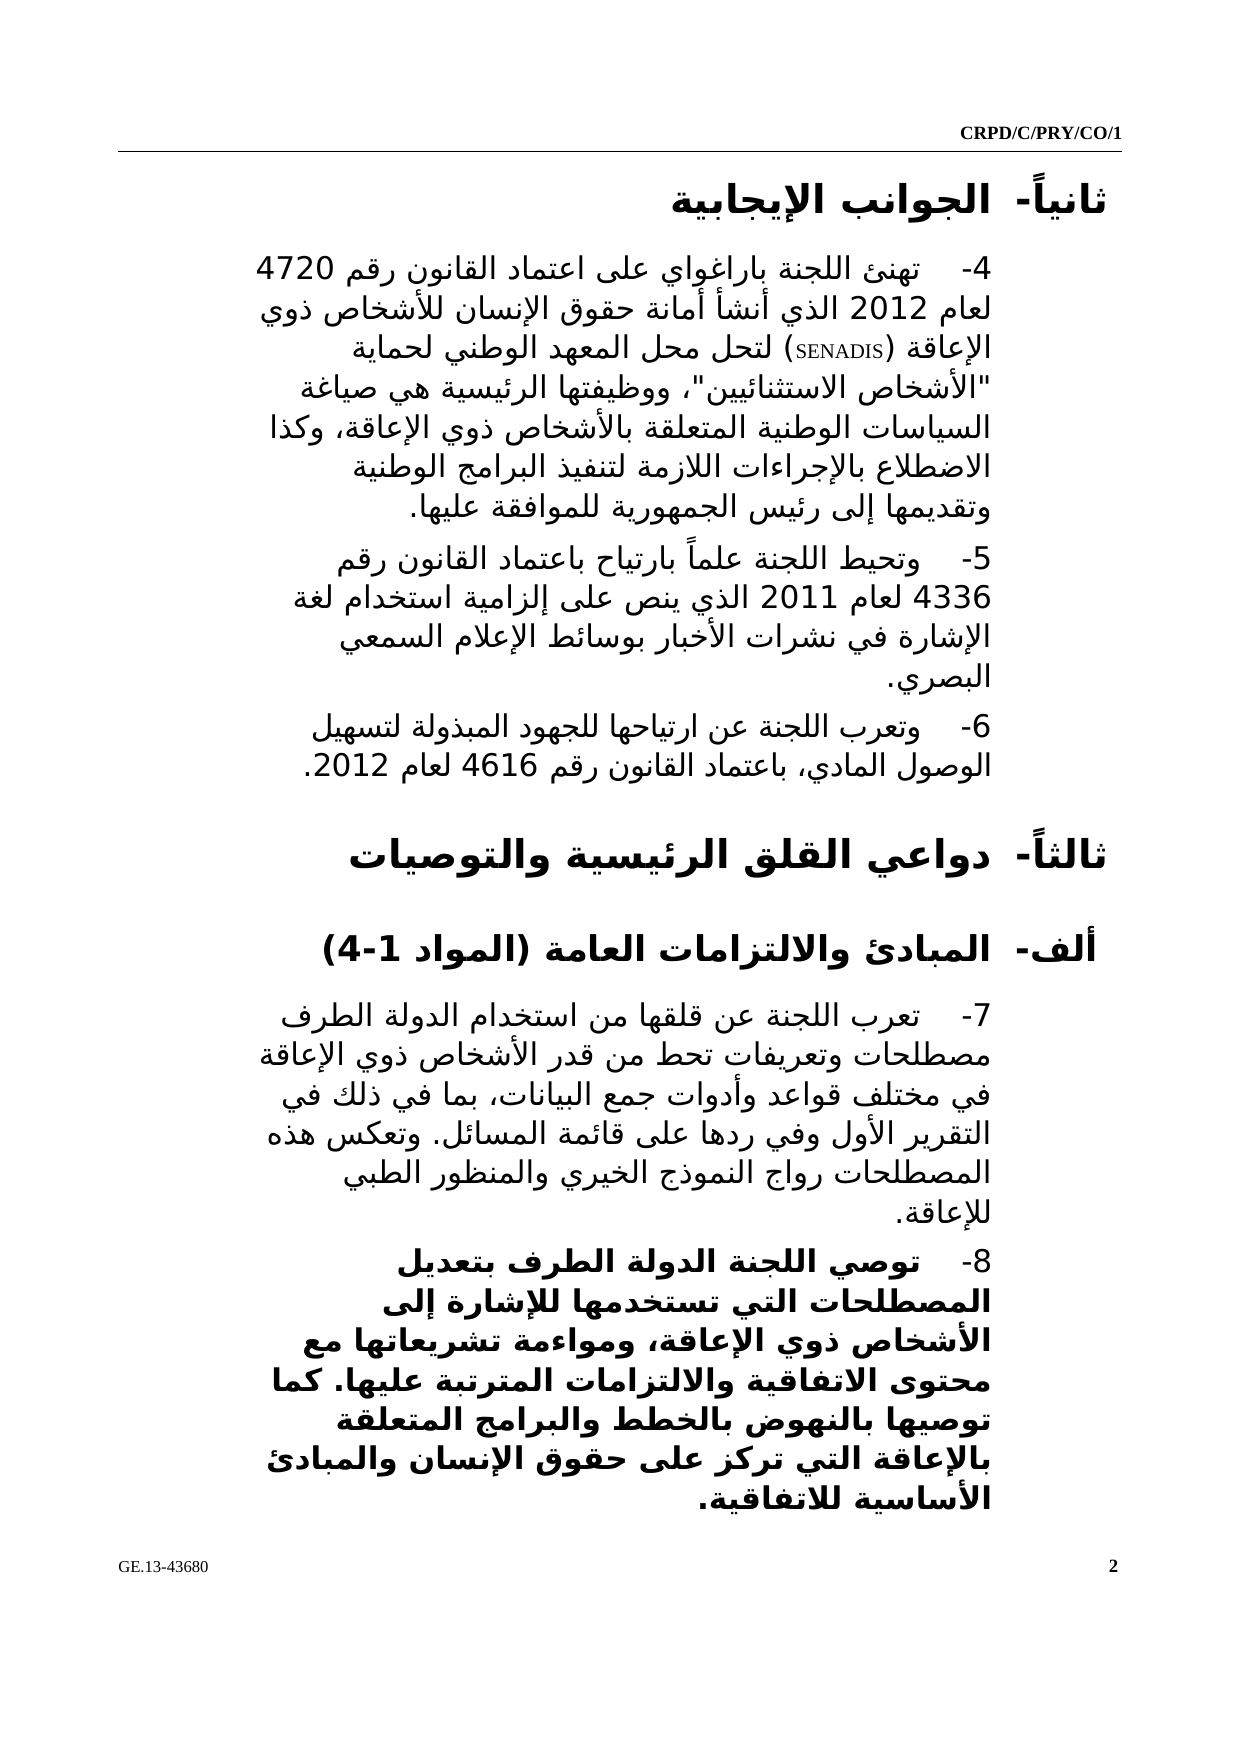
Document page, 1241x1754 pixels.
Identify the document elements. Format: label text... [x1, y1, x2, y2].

text ثانياً- الجوانب الإيجابية [248, 177, 1122, 223]
text ألف- المبادئ والالتزامات العامة (المواد 1-4) [248, 928, 1122, 970]
text 6- وتعرب اللجنة عن ارتياحها للجهود المبذولة لتسهيل الوصول المادي، باعتماد القانون رقم 4616 لعام 2012. [248, 706, 992, 784]
text 8- توصي اللجنة الدولة الطرف بتعديل المصطلحات التي تستخدمها للإشارة إلى الأشخاص ذوي الإعاقة، ومواءمة تشريعاتها مع محتوى الاتفاقية والالتزامات المترتبة عليها. كما توصيها بالنهوض بالخطط والبرامج المتعلقة بالإعاقة التي تركز على حقوق الإنسان والمبادئ الأساسية للاتفاقية. [248, 1241, 992, 1517]
text 4- تهنئ اللجنة باراغواي على اعتماد القانون رقم 4720 لعام 2012 الذي أنشأ أمانة حقوق الإنسان للأشخاص ذوي الإعاقة (SENADIS) لتحل محل المعهد الوطني لحماية "الأشخاص الاستثنائيين"، ووظيفتها الرئيسية هي صياغة السياسات الوطنية المتعلقة بالأشخاص ذوي الإعاقة، وكذا الاضطلاع بالإجراءات اللازمة لتنفيذ البرامج الوطنية وتقديمها إلى رئيس الجمهورية للموافقة عليها. [248, 248, 992, 525]
text ثالثاً- دواعي القلق الرئيسية والتوصيات [248, 832, 1122, 878]
text 5- وتحيط اللجنة علماً بارتياح باعتماد القانون رقم 4336 لعام 2011 الذي ينص على إلزامية استخدام لغة الإشارة في نشرات الأخبار بوسائط الإعلام السمعي البصري. [248, 538, 992, 695]
text 7- تعرب اللجنة عن قلقها من استخدام الدولة الطرف مصطلحات وتعريفات تحط من قدر الأشخاص ذوي الإعاقة في مختلف قواعد وأدوات جمع البيانات، بما في ذلك في التقرير الأول وفي ردها على قائمة المسائل. وتعكس هذه المصطلحات رواج النموذج الخيري والمنظور الطبي للإعاقة. [248, 995, 992, 1231]
